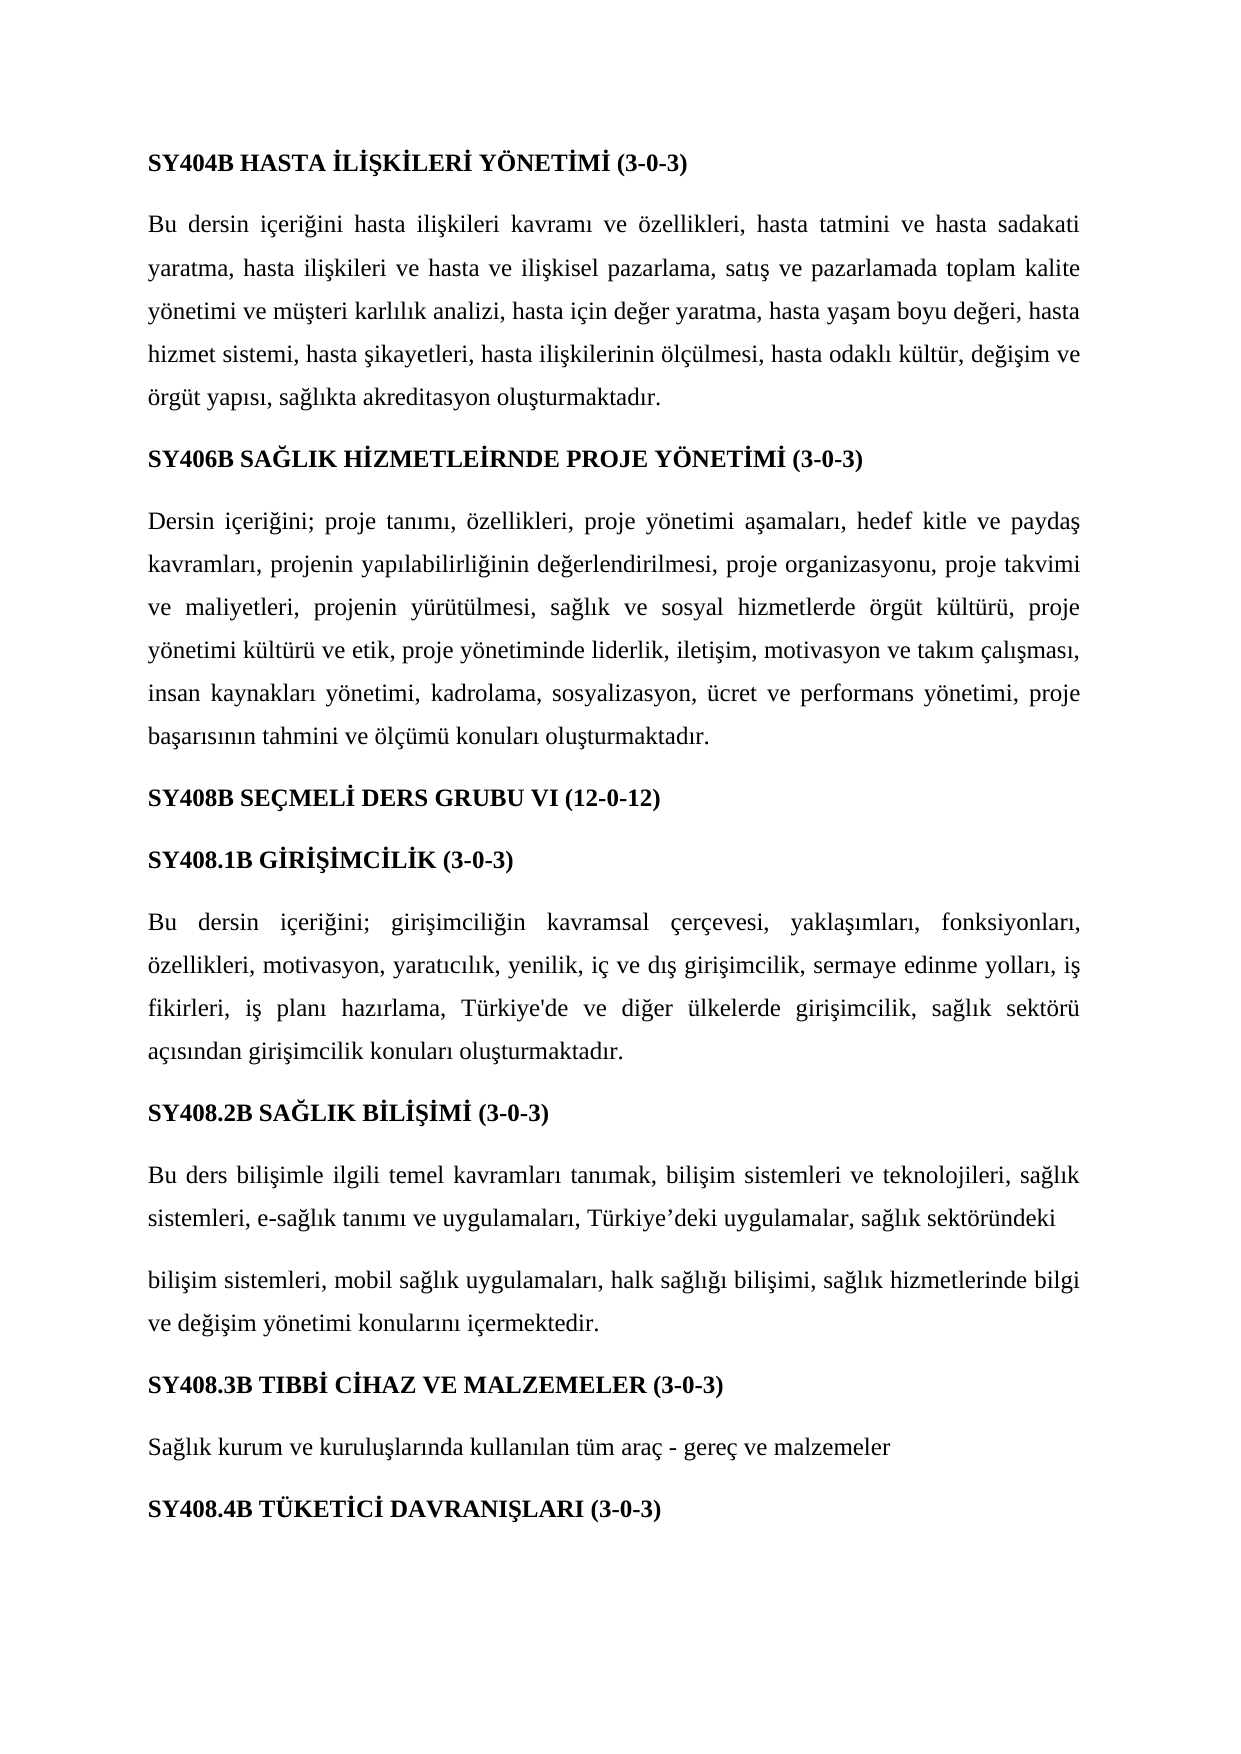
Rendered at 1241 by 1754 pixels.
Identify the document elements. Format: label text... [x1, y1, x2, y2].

text SY406B SAĞLIK HİZMETLEİRNDE PROJE YÖNETİMİ (3-0-3) [148, 444, 1081, 473]
text SY408.3B TIBBİ CİHAZ VE MALZEMELER (3-0-3) [148, 1370, 1081, 1399]
text SY408.2B SAĞLIK BİLİŞİMİ (3-0-3) [148, 1098, 1081, 1127]
text SY408.4B TÜKETİCİ DAVRANIŞLARI (3-0-3) [148, 1494, 1081, 1523]
text SY408.1B GİRİŞİMCİLİK (3-0-3) [148, 845, 1081, 874]
text SY408B SEÇMELİ DERS GRUBU VI (12-0-12) [148, 783, 1081, 812]
text Dersin içeriğini; proje tanımı, özellikleri, proje yönetimi aşamaları, hedef kitle ve paydaş kavramları, projenin yapılabilirliğinin değerlendirilmesi, proje organizasyonu, proje takvimi ve maliyetleri, projenin yürütülmesi, sağlık ve sosyal hizmetlerde örgüt kültürü, proje yönetimi kültürü ve etik, proje yönetiminde liderlik, iletişim, motivasyon ve takım çalışması, insan kaynakları yönetimi, kadrolama, sosyalizasyon, ücret ve performans yönetimi, proje başarısının tahmini ve ölçümü konuları oluşturmaktadır. [148, 506, 1081, 750]
text Bu dersin içeriğini; girişimciliğin kavramsal çerçevesi, yaklaşımları, fonksiyonları, özellikleri, motivasyon, yaratıcılık, yenilik, iç ve dış girişimcilik, sermaye edinme yolları, iş fikirleri, iş planı hazırlama, Türkiye'de ve diğer ülkelerde girişimcilik, sağlık sektörü açısından girişimcilik konuları oluşturmaktadır. [148, 907, 1081, 1065]
text Bu ders bilişimle ilgili temel kavramları tanımak, bilişim sistemleri ve teknolojileri, sağlık sistemleri, e-sağlık tanımı ve uygulamaları, Türkiye’deki uygulamalar, sağlık sektöründeki [148, 1160, 1081, 1232]
text Sağlık kurum ve kuruluşlarında kullanılan tüm araç - gereç ve malzemeler [148, 1432, 1081, 1461]
text SY404B HASTA İLİŞKİLERİ YÖNETİMİ (3-0-3) [148, 148, 1081, 176]
text Bu dersin içeriğini hasta ilişkileri kavramı ve özellikleri, hasta tatmini ve hasta sadakati yaratma, hasta ilişkileri ve hasta ve ilişkisel pazarlama, satış ve pazarlamada toplam kalite yönetimi ve müşteri karlılık analizi, hasta için değer yaratma, hasta yaşam boyu değeri, hasta hizmet sistemi, hasta şikayetleri, hasta ilişkilerinin ölçülmesi, hasta odaklı kültür, değişim ve örgüt yapısı, sağlıkta akreditasyon oluşturmaktadır. [148, 209, 1081, 411]
text bilişim sistemleri, mobil sağlık uygulamaları, halk sağlığı bilişimi, sağlık hizmetlerinde bilgi ve değişim yönetimi konularını içermektedir. [148, 1265, 1081, 1337]
